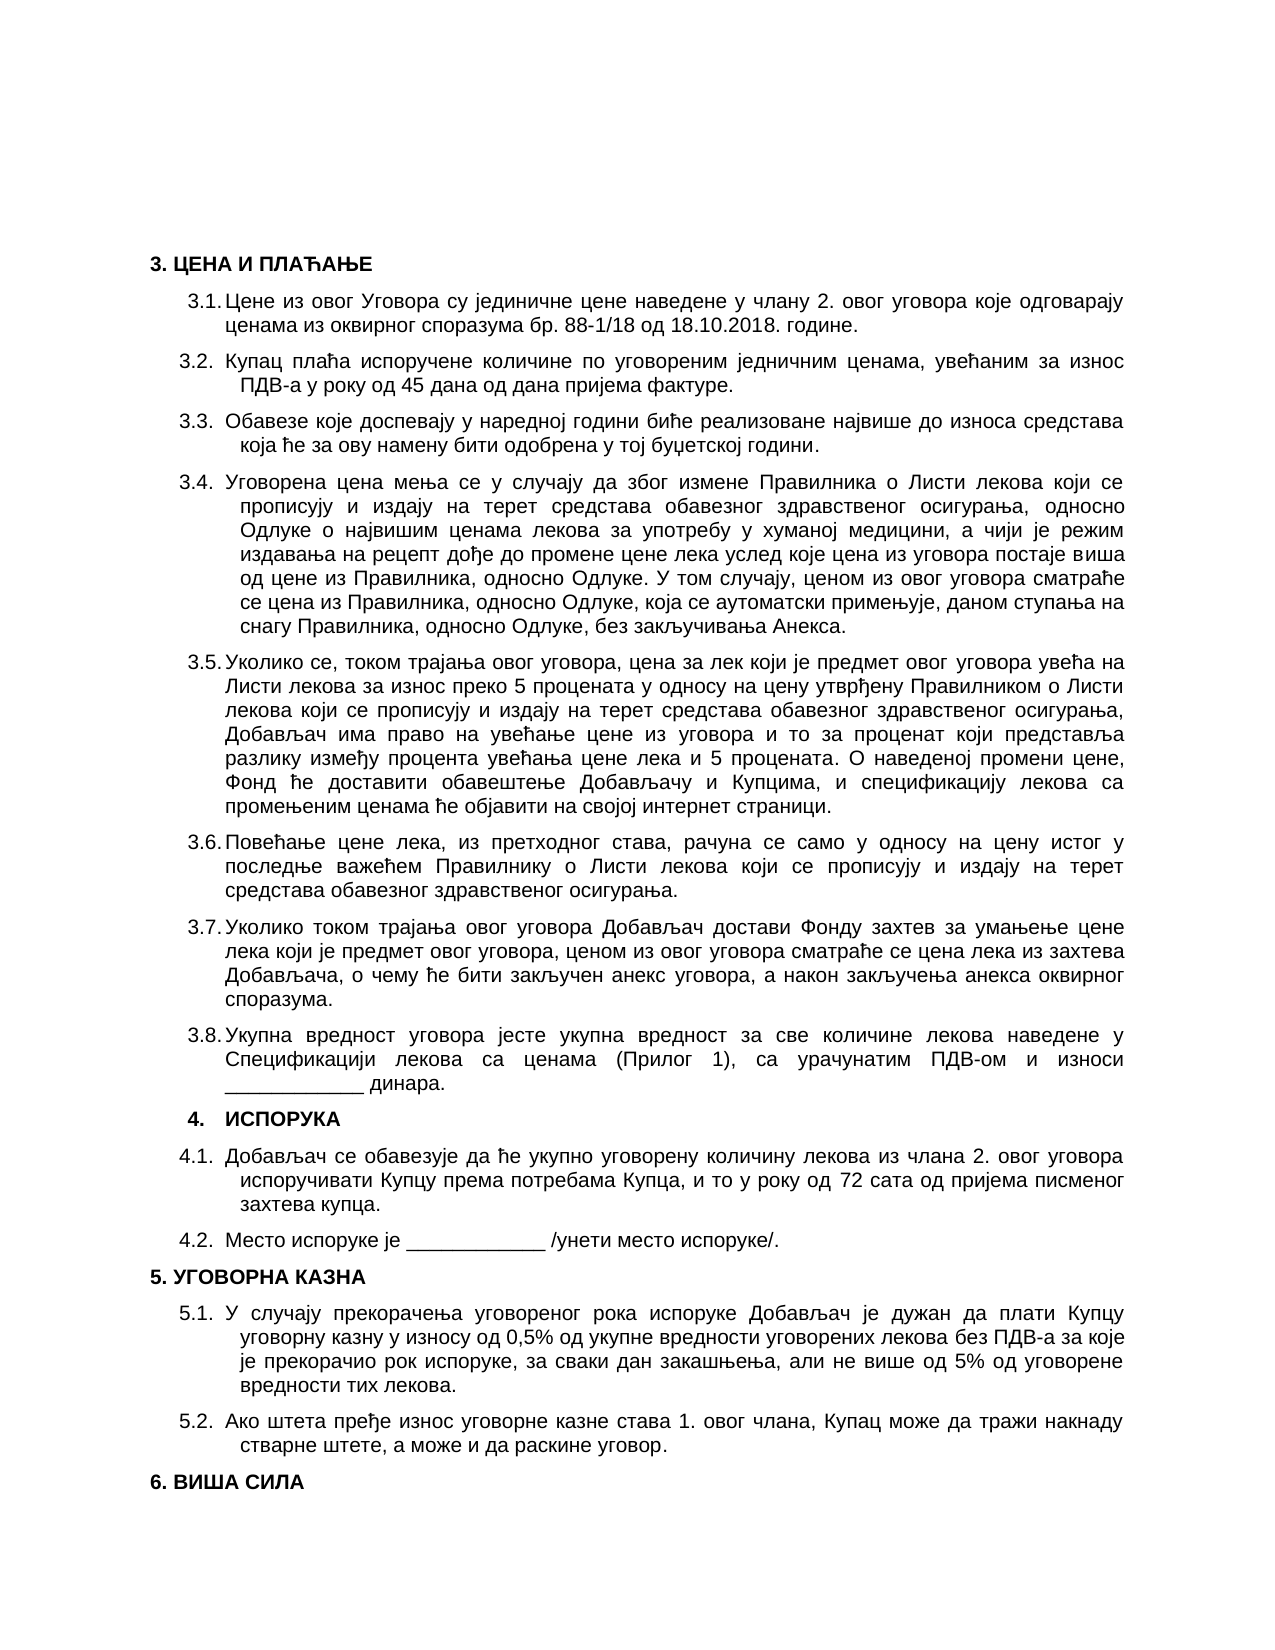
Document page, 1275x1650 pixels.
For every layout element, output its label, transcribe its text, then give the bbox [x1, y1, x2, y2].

list ИСПОРУКА [187, 1107, 1125, 1131]
list Место испоруке је ____________ /унети место испоруке/. [179, 1228, 1125, 1252]
list Повећање цене лека, из претходног става, рачуна се само у односу на цену истог у последње важећем Правилнику о Листи лекова који се прописују и издају на терет средстава обавезног здравственог осигурања. [187, 830, 1125, 902]
list Уколико се, током трајања овог уговора, цена за лек који је предмет овог уговора увећа на Листи лекова за износ преко 5 процената у односу на цену утврђену Правилником о Листи лекова који се прописују и издају на терет средстава обавезног здравственог осигурања, Добављач има право на увећање цене из уговора и то за проценат који представља разлику између процента увећања цене лека и 5 процената. О наведеној промени цене, Фонд ће доставити обавештење Добављачу и Купцима, и спецификацију лекова са промењеним ценама ће објавити на својој интернет страници. [187, 650, 1125, 818]
text 6. ВИША СИЛА [150, 1470, 1125, 1494]
list Добављач се обавезује да ће укупно уговорену количину лекова из члана 2. овог уговора испоручивати Купцу према потребама Купца, и то у року од 72 сата од пријема писменог захтева купца. [179, 1144, 1125, 1216]
list Уколико током трајања овог уговора Добављач достави Фонду захтев за умањење цене лека који је предмет овог уговора, ценом из овог уговора сматраће се цена лека из захтева Добављача, о чему ће бити закључен анекс уговора, а након закључења анекса оквирног споразума. [187, 914, 1125, 1010]
text 5. УГОВОРНА КАЗНА [150, 1264, 1125, 1288]
list Уговорена цена мења се у случају да због измене Правилника о Листи лекова који се прописују и издају на терет средстава обавезног здравственог осигурања, односно Одлуке о највишим ценама лекова за употребу у хуманој медицини, а чији је режим издавања на рецепт дође до промене цене лека услед које цена из уговора постаје виша од цене из Правилника, односно Одлуке. У том случају, ценом из овог уговора сматраће се цена из Правилника, односно Одлуке, која се аутоматски примењује, даном ступања на снагу Правилника, односно Одлуке, без закључивања Анекса. [179, 470, 1125, 637]
list Ако штета пређе износ уговорне казне става 1. овог члана, Купац може да тражи накнаду стварне штете, а може и да раскине уговор. [179, 1409, 1125, 1457]
list Цене из овог Уговора су јединичне цене наведене у члану 2. овог уговора које одговарају ценама из оквирног споразума бр. 88-1/18 од 18.10.2018. године. [187, 288, 1125, 336]
list Oбавезе које доспевају у наредној години биће реализоване највише до износа средстава која ће за ову намену бити одобрена у тој буџетској години. [179, 409, 1125, 457]
list У случају прекорачења уговореног рока испоруке Добављач је дужан да плати Купцу уговорну казну у износу од 0,5% од укупне вредности уговорених лекова без ПДВ-а за које је прекорачио рок испоруке, за сваки дан закашњења, али не више од 5% од уговорене вредности тих лекова. [179, 1301, 1125, 1397]
list Купац плаћа испоручене количине по уговореним једничним ценама, увећаним за износ ПДВ-а у року од 45 дана од дана пријема фактуре. [179, 349, 1125, 397]
text 3. ЦЕНА И ПЛАЋАЊЕ [150, 252, 1125, 276]
list Укупна вредност уговора јесте укупна вредност за све количине лекова наведене у Спецификацији лекова са ценама (Прилог 1), са урачунатим ПДВ-ом и износи ____________ динара. [187, 1023, 1125, 1095]
